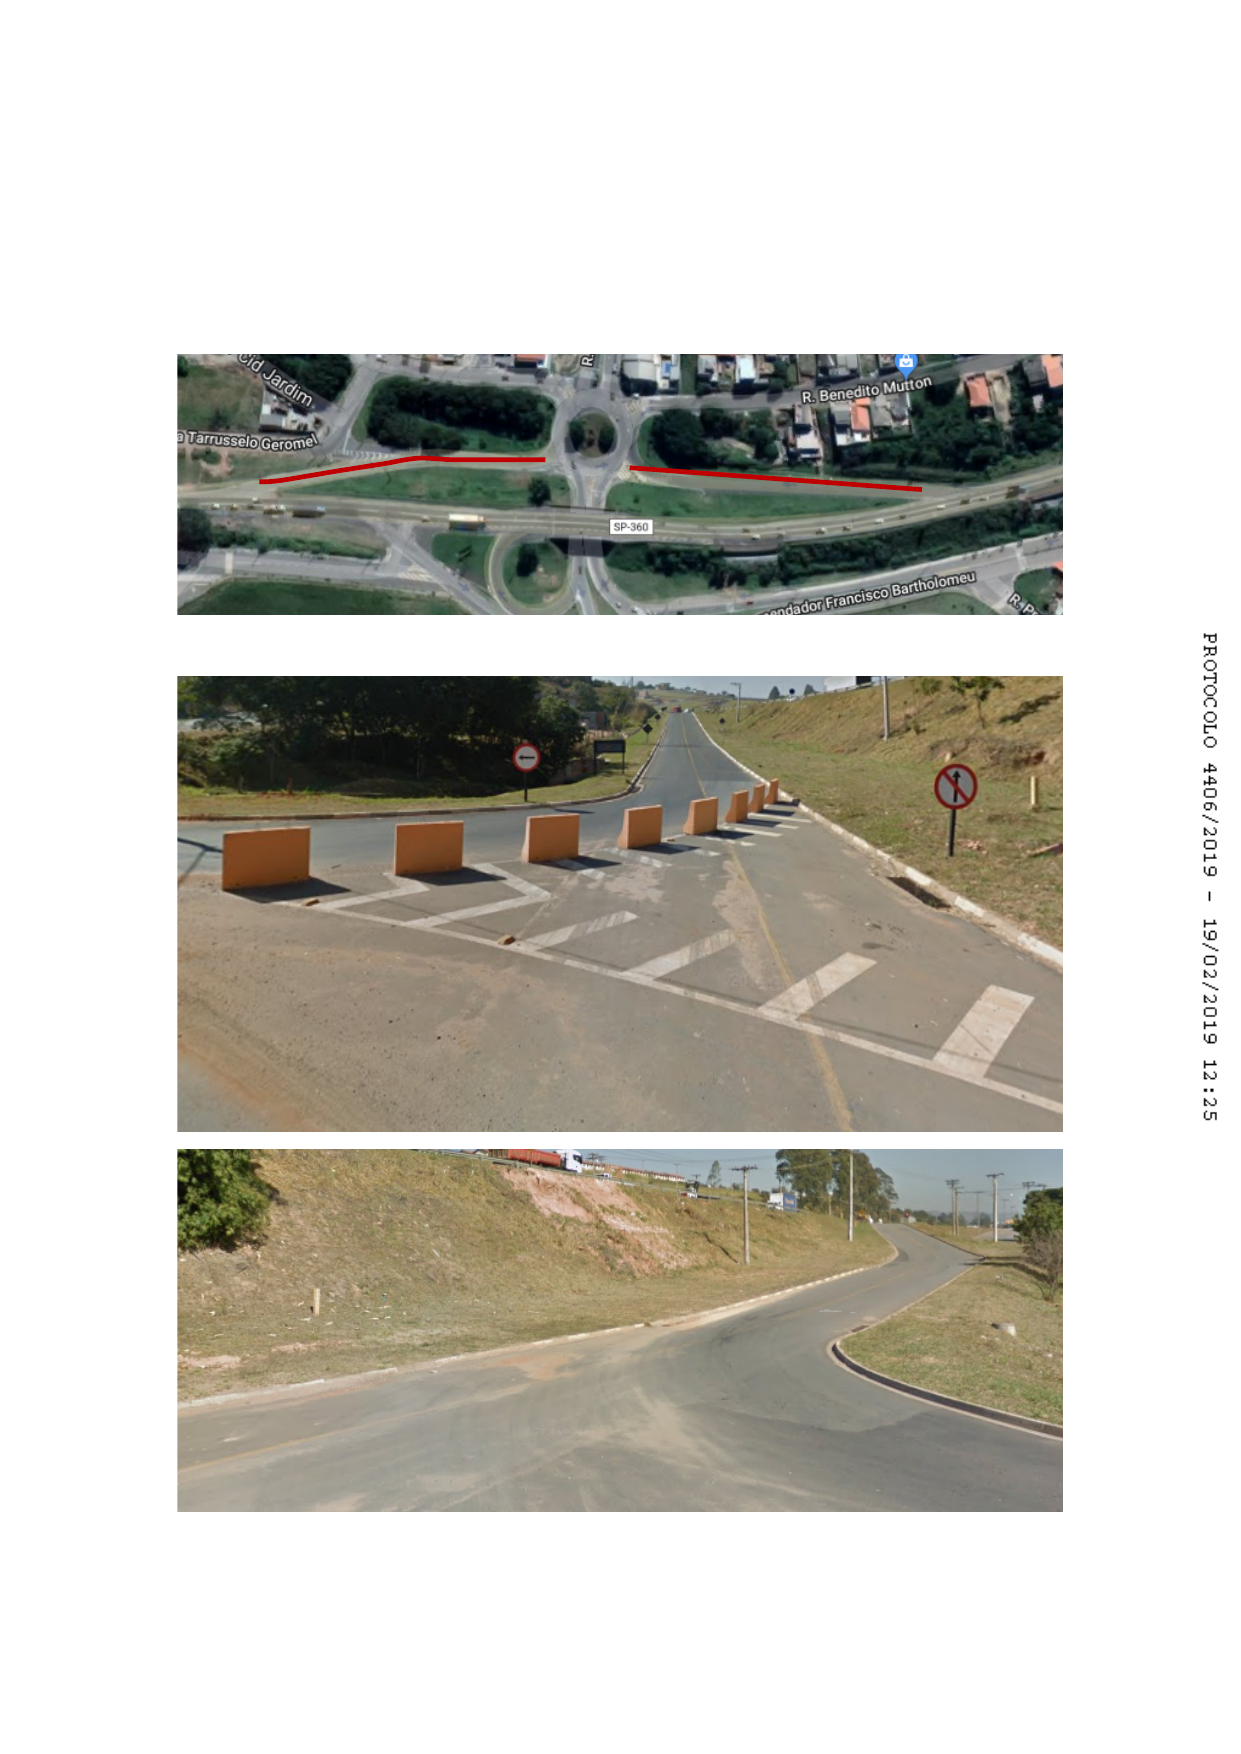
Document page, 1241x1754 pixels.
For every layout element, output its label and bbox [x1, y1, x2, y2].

picture [1177, 629, 1241, 1125]
